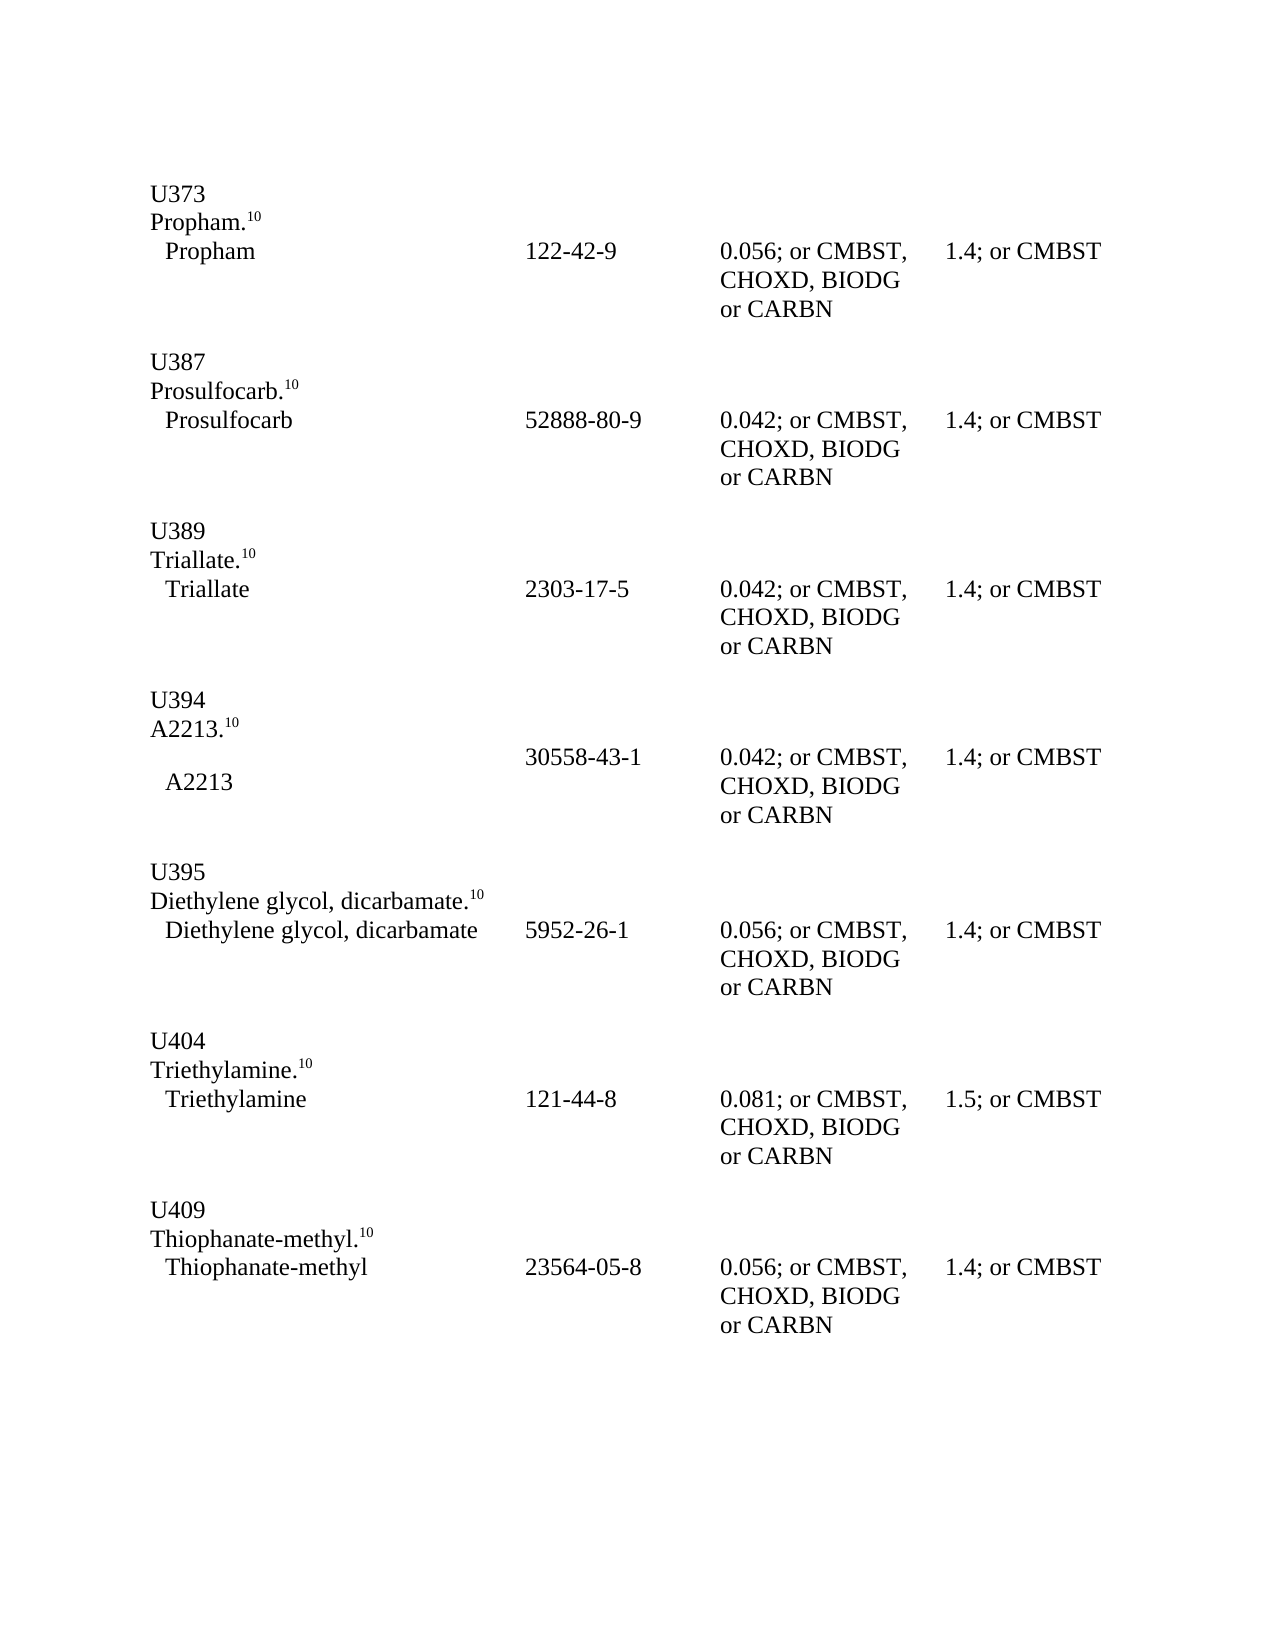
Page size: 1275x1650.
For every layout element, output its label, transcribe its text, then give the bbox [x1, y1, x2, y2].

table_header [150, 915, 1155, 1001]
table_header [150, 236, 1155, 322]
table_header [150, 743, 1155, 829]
text U409 [150, 1195, 1125, 1224]
text Diethylene glycol, dicarbamate.10 [150, 886, 1125, 915]
text Thiophanate-methyl.10 [150, 1224, 1125, 1252]
text U373 [150, 179, 1125, 207]
text Prosulfocarb.10 [150, 376, 1125, 405]
text A2213.10 [150, 714, 1125, 742]
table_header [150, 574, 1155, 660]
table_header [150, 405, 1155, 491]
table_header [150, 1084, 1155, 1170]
text U387 [150, 347, 1125, 376]
text Propham.10 [150, 207, 1125, 236]
text Triallate.10 [150, 545, 1125, 574]
text U389 [150, 516, 1125, 545]
text Triethylamine.10 [150, 1055, 1125, 1084]
text U395 [150, 857, 1125, 886]
text U394 [150, 685, 1125, 714]
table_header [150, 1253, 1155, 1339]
text U404 [150, 1026, 1125, 1055]
